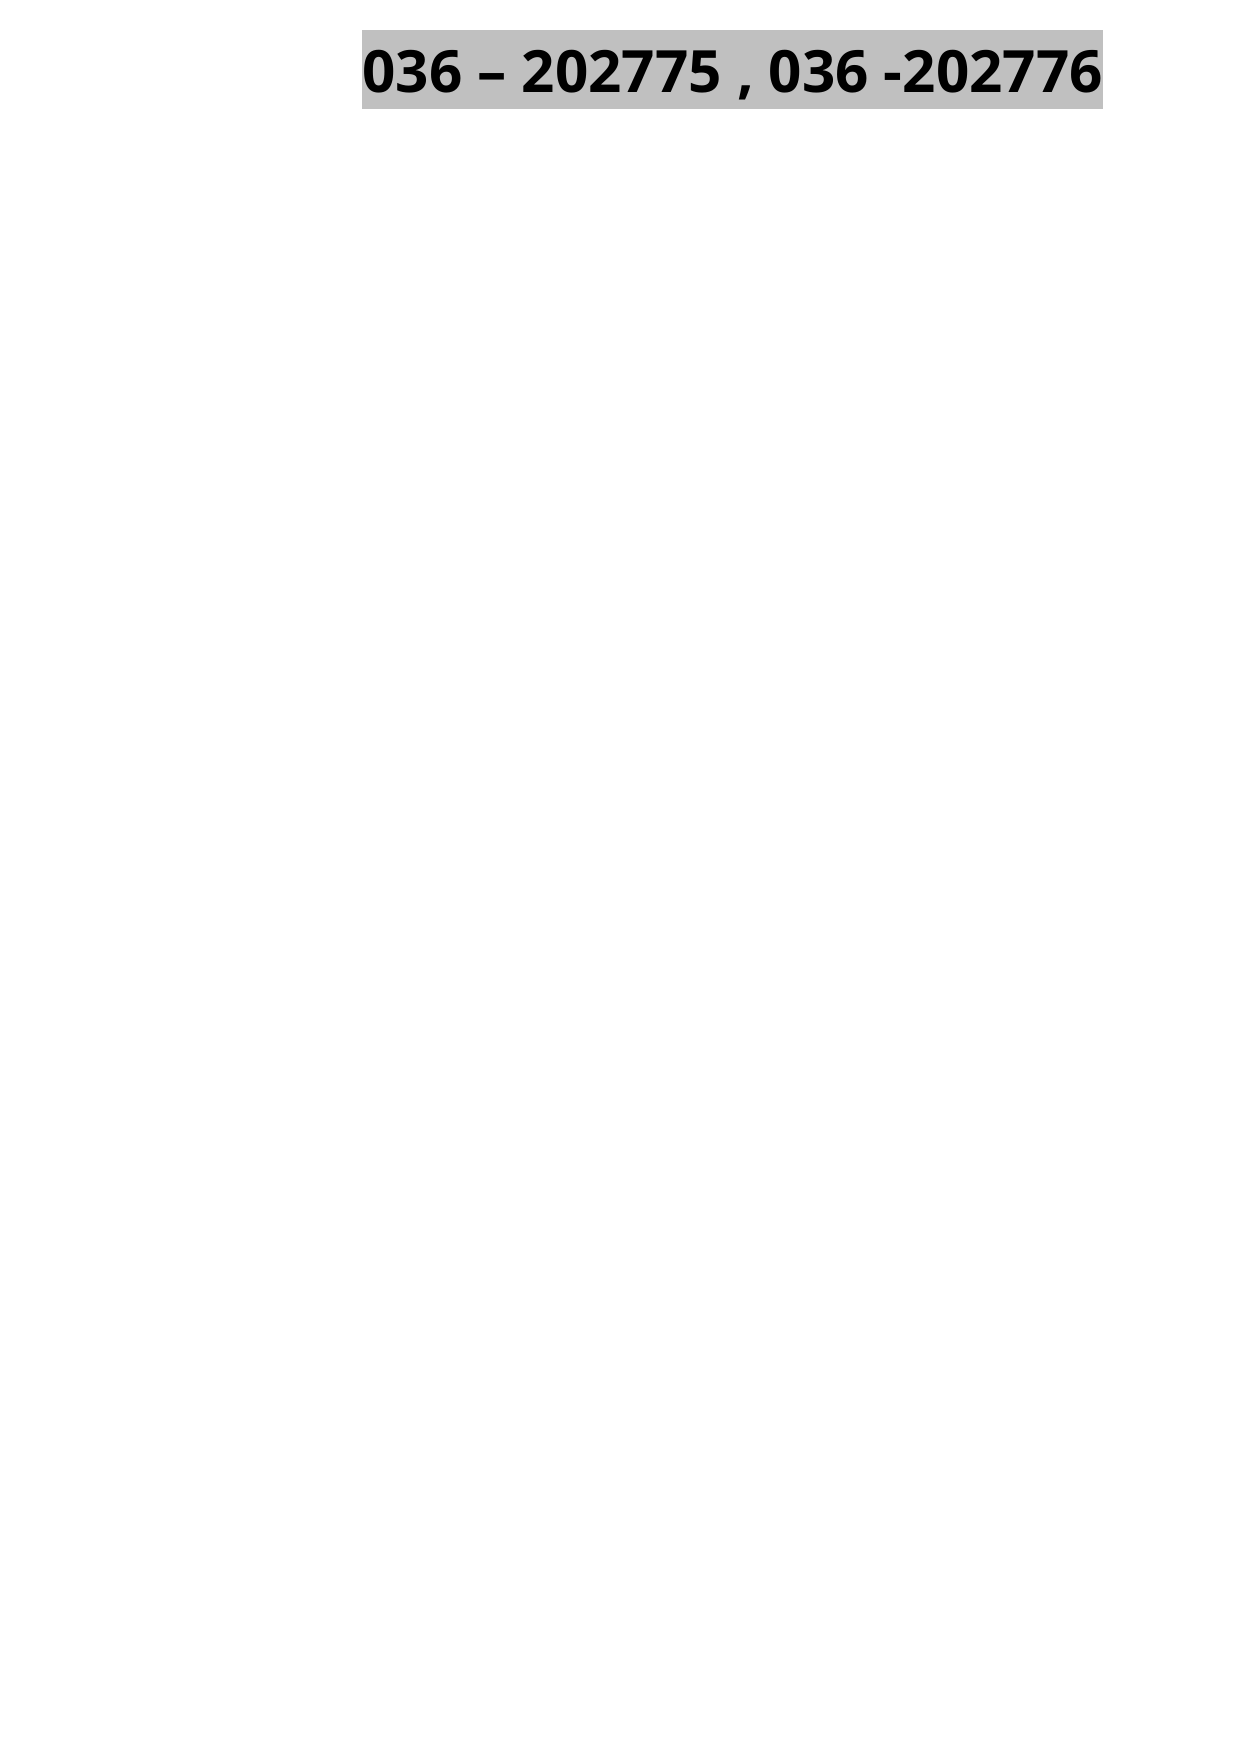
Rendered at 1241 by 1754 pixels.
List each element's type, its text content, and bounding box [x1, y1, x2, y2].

list 036 – 202775 , 036 -202776 [299, 29, 1167, 109]
